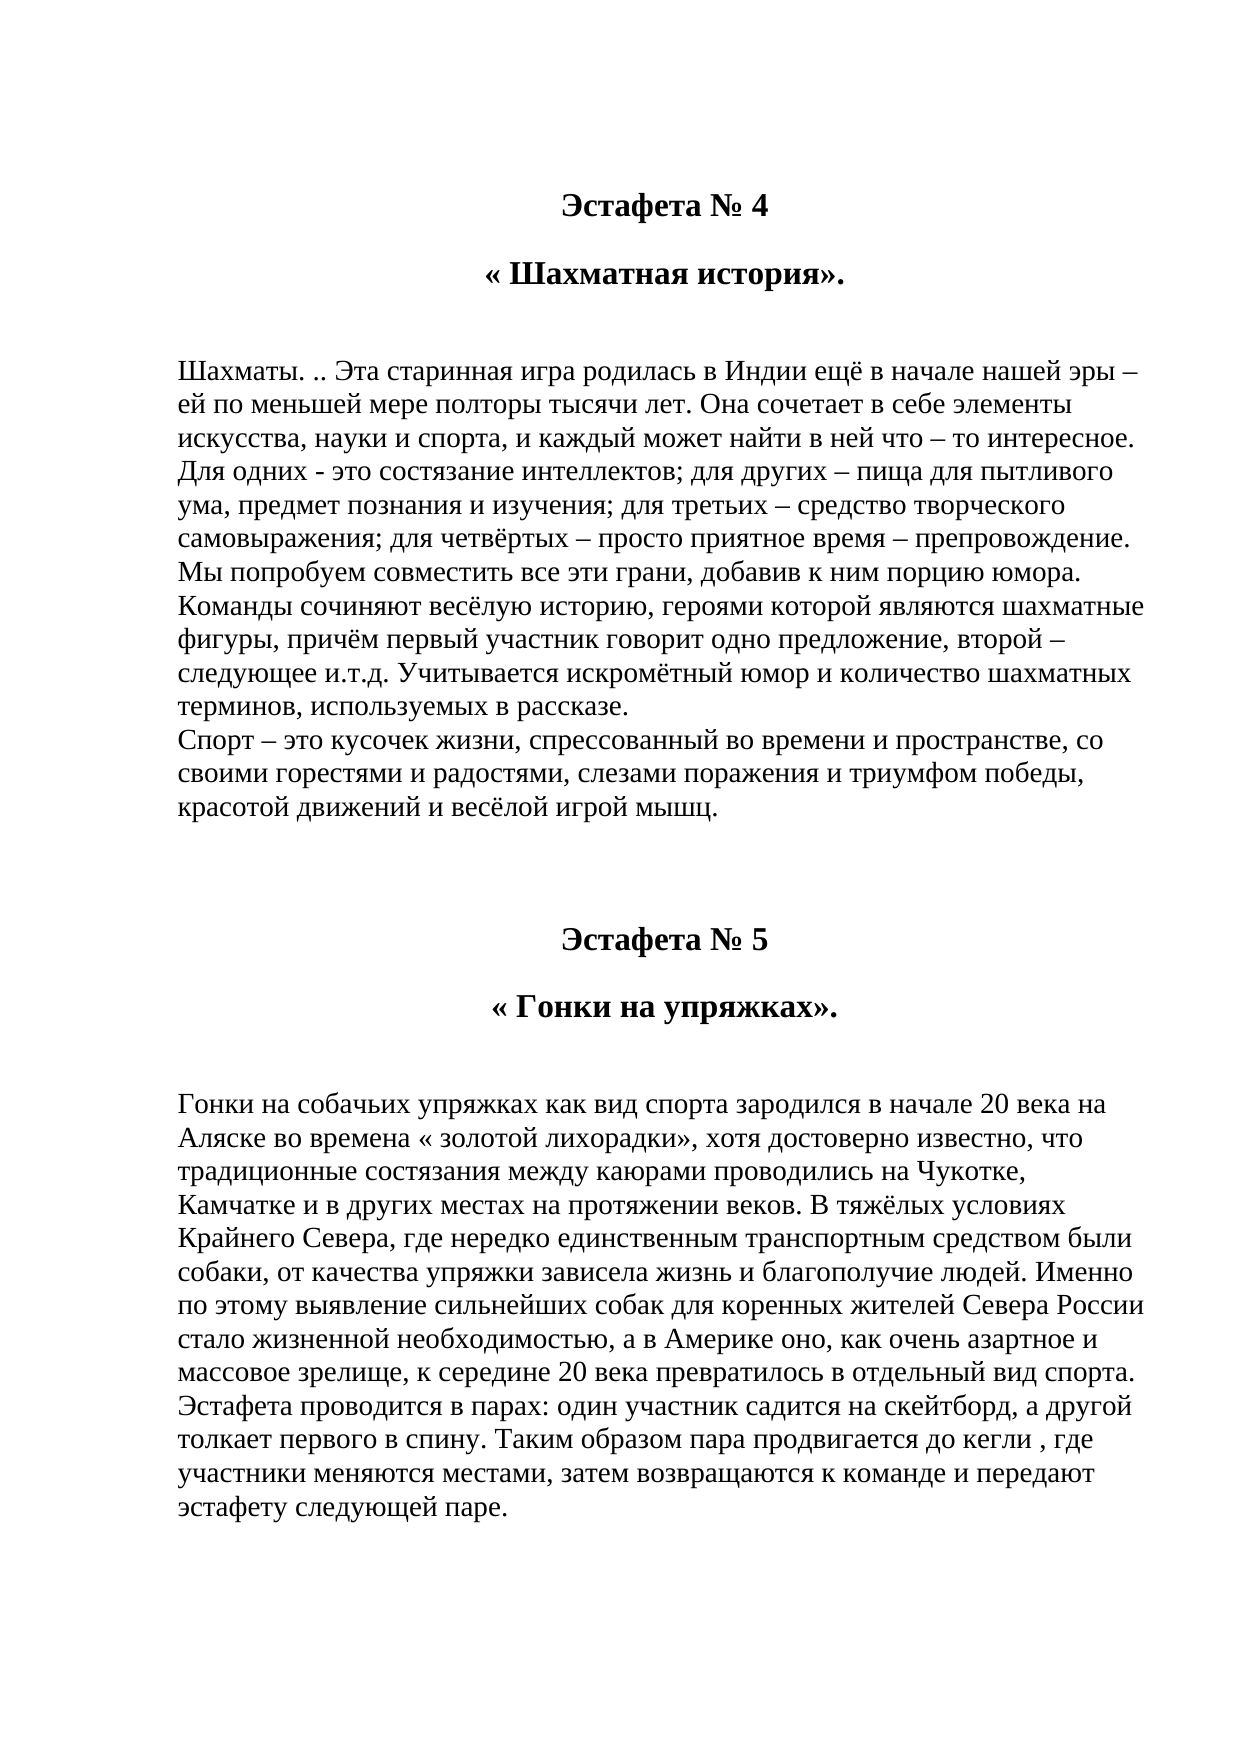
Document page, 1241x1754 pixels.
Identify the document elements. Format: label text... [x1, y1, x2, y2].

text « Шахматная история». [177, 253, 1152, 324]
text Шахматы. .. Эта старинная игра родилась в Индии ещё в начале нашей эры – ей по меньшей мере полторы тысячи лет. Она сочетает в себе элементы искусства, науки и спорта, и каждый может найти в ней что – то интересное. Для одних - это состязание интеллектов; для других – пища для пытливого ума, предмет познания и изучения; для третьих – средство творческого самовыражения; для четвёртых – просто приятное время – препровождение. Мы попробуем совместить все эти грани, добавив к ним порцию юмора. Команды сочиняют весёлую историю, героями которой являются шахматные фигуры, причём первый участник говорит одно предложение, второй – следующее и.т.д. Учитывается искромётный юмор и количество шахматных терминов, используемых в рассказе. Спорт – это кусочек жизни, спрессованный во времени и пространстве, со своими горестями и радостями, слезами поражения и триумфом победы, красотой движений и весёлой игрой мышц. [177, 353, 1152, 822]
text « Гонки на упряжках». [177, 987, 1152, 1057]
text Эстафета № 5 [177, 919, 1152, 957]
text Эстафета № 4 [177, 186, 1152, 224]
text Гонки на собачьих упряжках как вид спорта зародился в начале 20 века на Аляске во времена « золотой лихорадки», хотя достоверно известно, что традиционные состязания между каюрами проводились на Чукотке, Камчатке и в других местах на протяжении веков. В тяжёлых условиях Крайнего Севера, где нередко единственным транспортным средством были собаки, от качества упряжки зависела жизнь и благополучие людей. Именно по этому выявление сильнейших собак для коренных жителей Севера России стало жизненной необходимостью, а в Америке оно, как очень азартное и массовое зрелище, к середине 20 века превратилось в отдельный вид спорта. Эстафета проводится в парах: один участник садится на скейтборд, а другой толкает первого в спину. Таким образом пара продвигается до кегли , где участники меняются местами, затем возвращаются к команде и передают эстафету следующей паре. [177, 1086, 1152, 1522]
